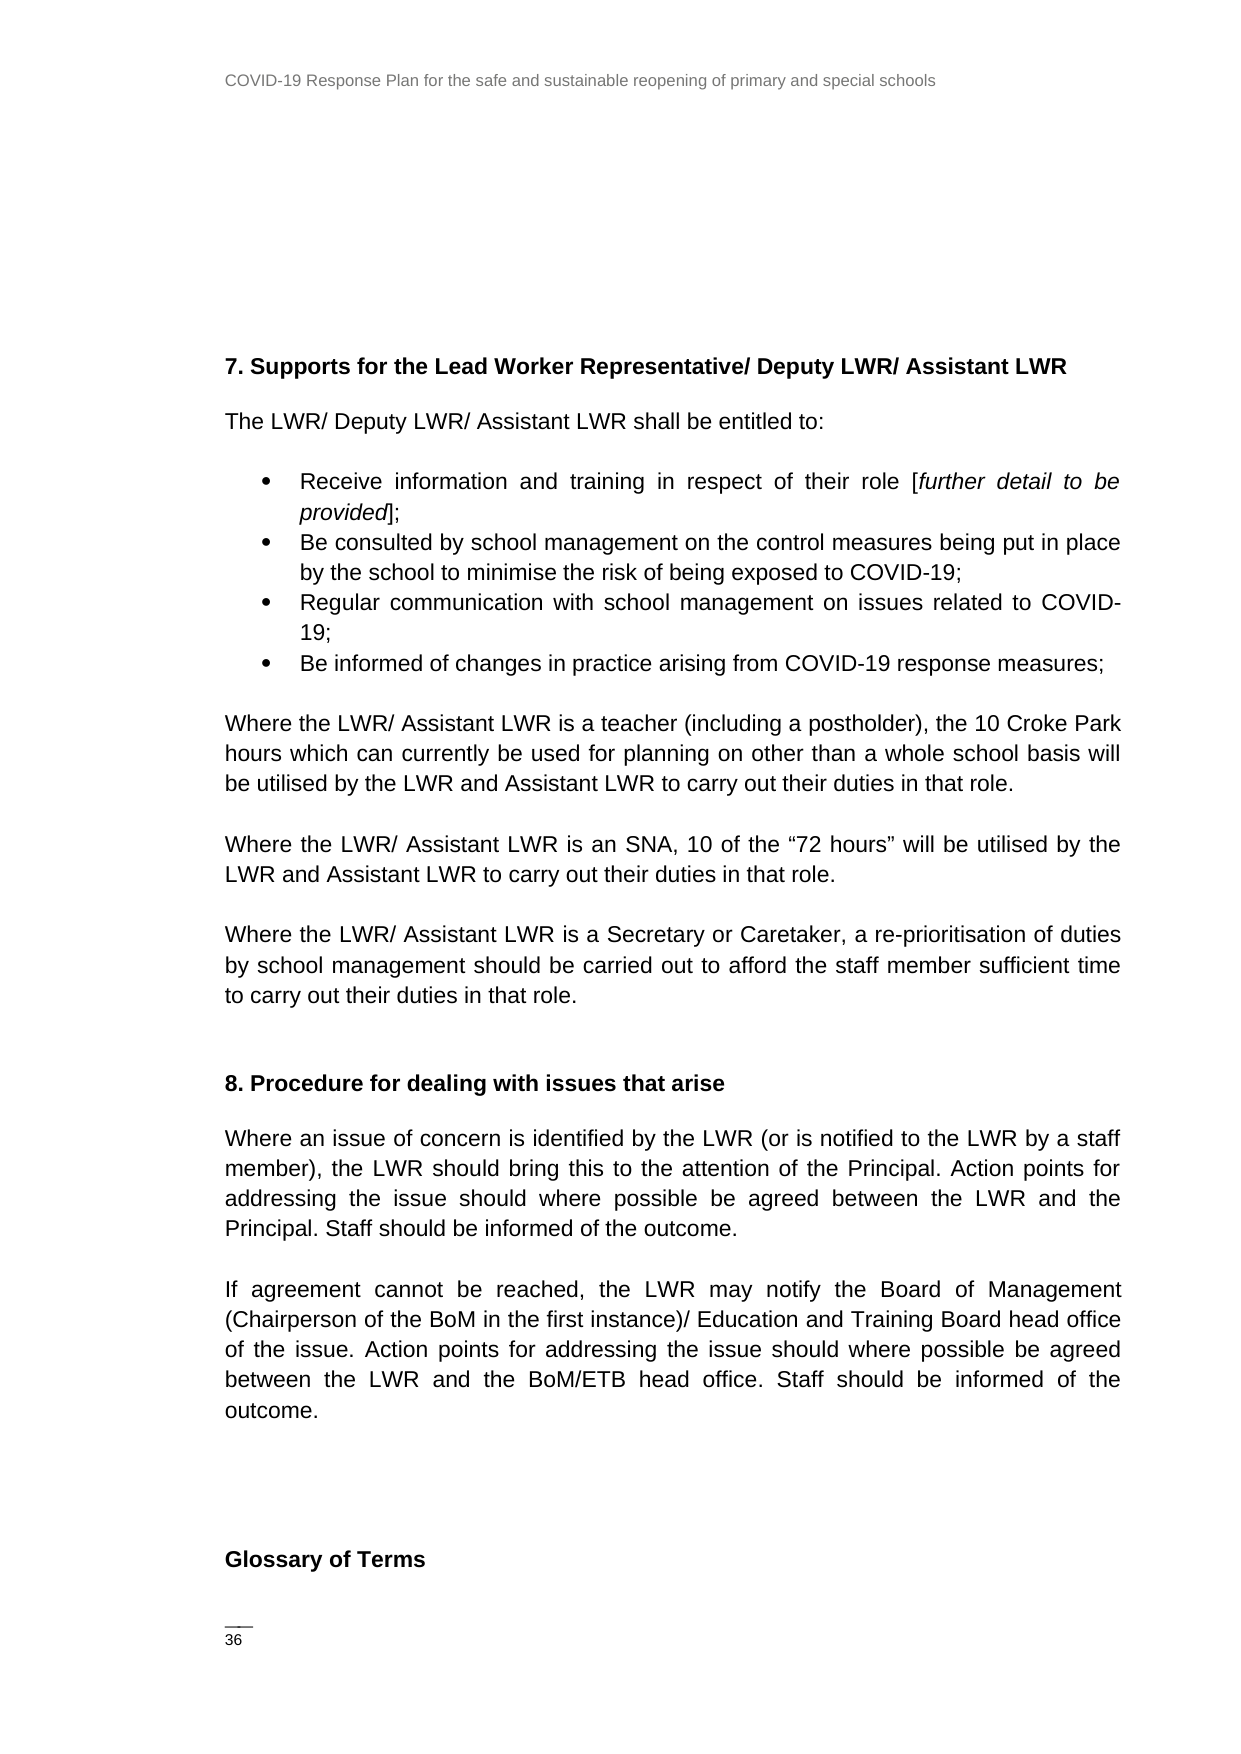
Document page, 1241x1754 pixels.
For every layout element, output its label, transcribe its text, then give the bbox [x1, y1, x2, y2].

text 7. Supports for the Lead Worker Representative/ Deputy LWR/ Assistant LWR [224, 353, 1122, 379]
text Where the LWR/ Assistant LWR is a Secretary or Caretaker, a re-prioritisation of duties by school management should be carried out to afford the staff member sufficient time to carry out their duties in that role. [224, 921, 1122, 1008]
list Regular communication with school management on issues related to COVID-19; [262, 589, 1122, 646]
text If agreement cannot be reached, the LWR may notify the Board of Management (Chairperson of the BoM in the first instance)/ Education and Training Board head office of the issue. Action points for addressing the issue should where possible be agreed between the LWR and the BoM/ETB head office. Staff should be informed of the outcome. [224, 1276, 1122, 1423]
subtitle Glossary of Terms [224, 1546, 1122, 1572]
text Where the LWR/ Assistant LWR is a teacher (including a postholder), the 10 Croke Park hours which can currently be used for planning on other than a whole school basis will be utilised by the LWR and Assistant LWR to carry out their duties in that role. [224, 710, 1122, 797]
list Receive information and training in respect of their role [further detail to be provided]; [262, 468, 1122, 525]
text The LWR/ Deputy LWR/ Assistant LWR shall be entitled to: [224, 408, 1122, 434]
list Be informed of changes in practice arising from COVID-19 response measures; [262, 649, 1122, 676]
text Where an issue of concern is identified by the LWR (or is notified to the LWR by a staff member), the LWR should bring this to the attention of the Principal. Action points for addressing the issue should where possible be agreed between the LWR and the Principal. Staff should be informed of the outcome. [224, 1125, 1122, 1242]
list Be consulted by school management on the control measures being put in place by the school to minimise the risk of being exposed to COVID-19; [262, 529, 1122, 585]
text Where the LWR/ Assistant LWR is an SNA, 10 of the “72 hours” will be utilised by the LWR and Assistant LWR to carry out their duties in that role. [224, 831, 1122, 887]
text 8. Procedure for dealing with issues that arise [224, 1069, 1122, 1096]
